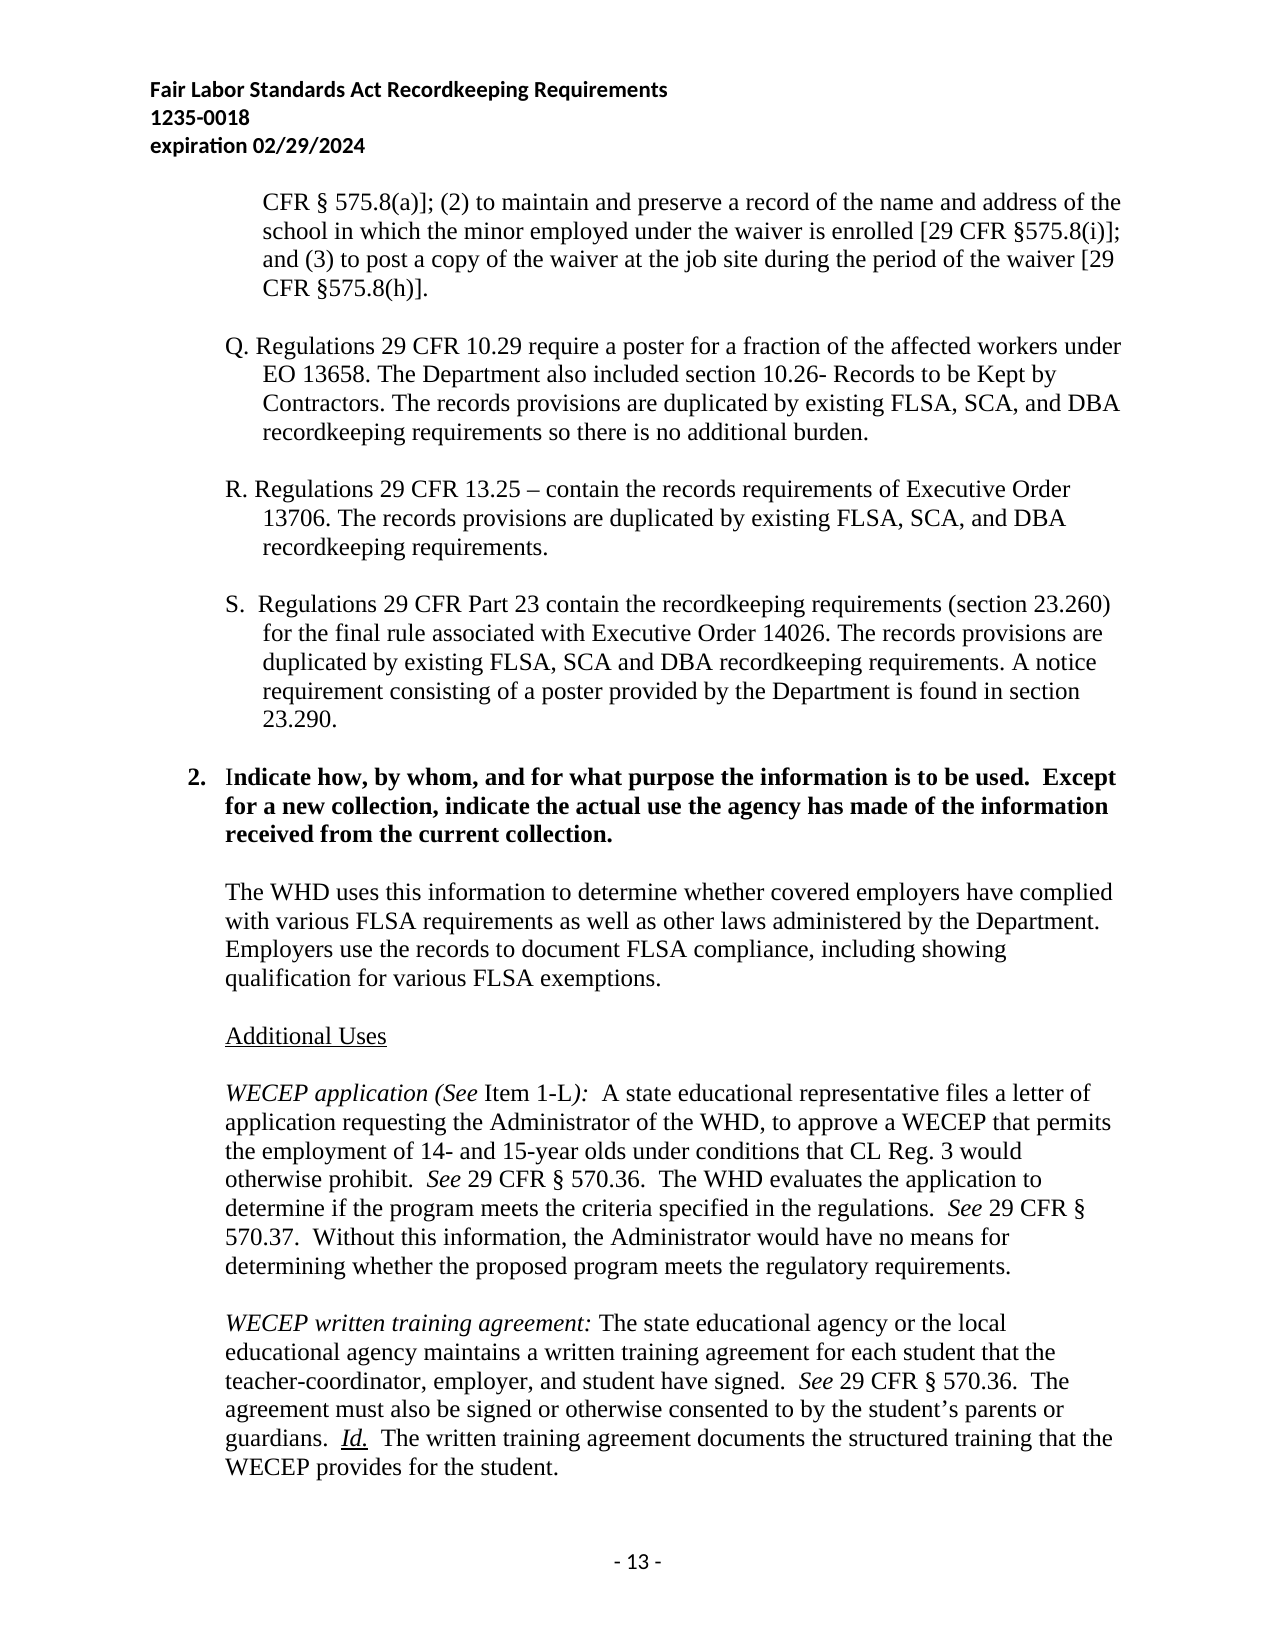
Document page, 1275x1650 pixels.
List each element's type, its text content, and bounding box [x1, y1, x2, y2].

text S. Regulations 29 CFR Part 23 contain the recordkeeping requirements (section 23.260) for the final rule associated with Executive Order 14026. The records provisions are duplicated by existing FLSA, SCA and DBA recordkeeping requirements. A notice requirement consisting of a poster provided by the Department is found in section 23.290. [225, 589, 1125, 733]
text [225, 187, 1125, 302]
text WECEP written training agreement: The state educational agency or the local educational agency maintains a written training agreement for each student that the teacher-coordinator, employer, and student have signed. See 29 CFR § 570.36. The agreement must also be signed or otherwise consented to by the student’s parents or guardians. Id. The written training agreement documents the structured training that the WECEP provides for the student. [225, 1308, 1125, 1481]
text Q. Regulations 29 CFR 10.29 require a poster for a fraction of the affected workers under EO 13658. The Department also included section 10.26- Records to be Kept by Contractors. The records provisions are duplicated by existing FLSA, SCA, and DBA recordkeeping requirements so there is no additional burden. [225, 331, 1125, 446]
text R. Regulations 29 CFR 13.25 – contain the records requirements of Executive Order 13706. The records provisions are duplicated by existing FLSA, SCA, and DBA recordkeeping requirements. [225, 474, 1125, 561]
text WECEP application (See Item 1-L): A state educational representative files a letter of application requesting the Administrator of the WHD, to approve a WECEP that permits the employment of 14- and 15-year olds under conditions that CL Reg. 3 would otherwise prohibit. See 29 CFR § 570.36. The WHD evaluates the application to determine if the program meets the criteria specified in the regulations. See 29 CFR § 570.37. Without this information, the Administrator would have no means for determining whether the proposed program meets the regulatory requirements. [225, 1078, 1125, 1279]
text 2. Indicate how, by whom, and for what purpose the information is to be used. Except for a new collection, indicate the actual use the agency has made of the information received from the current collection. [150, 762, 1125, 848]
text Additional Uses [225, 1021, 1125, 1049]
text The WHD uses this information to determine whether covered employers have complied with various FLSA requirements as well as other laws administered by the Department. Employers use the records to document FLSA compliance, including showing qualification for various FLSA exemptions. [150, 877, 1125, 992]
